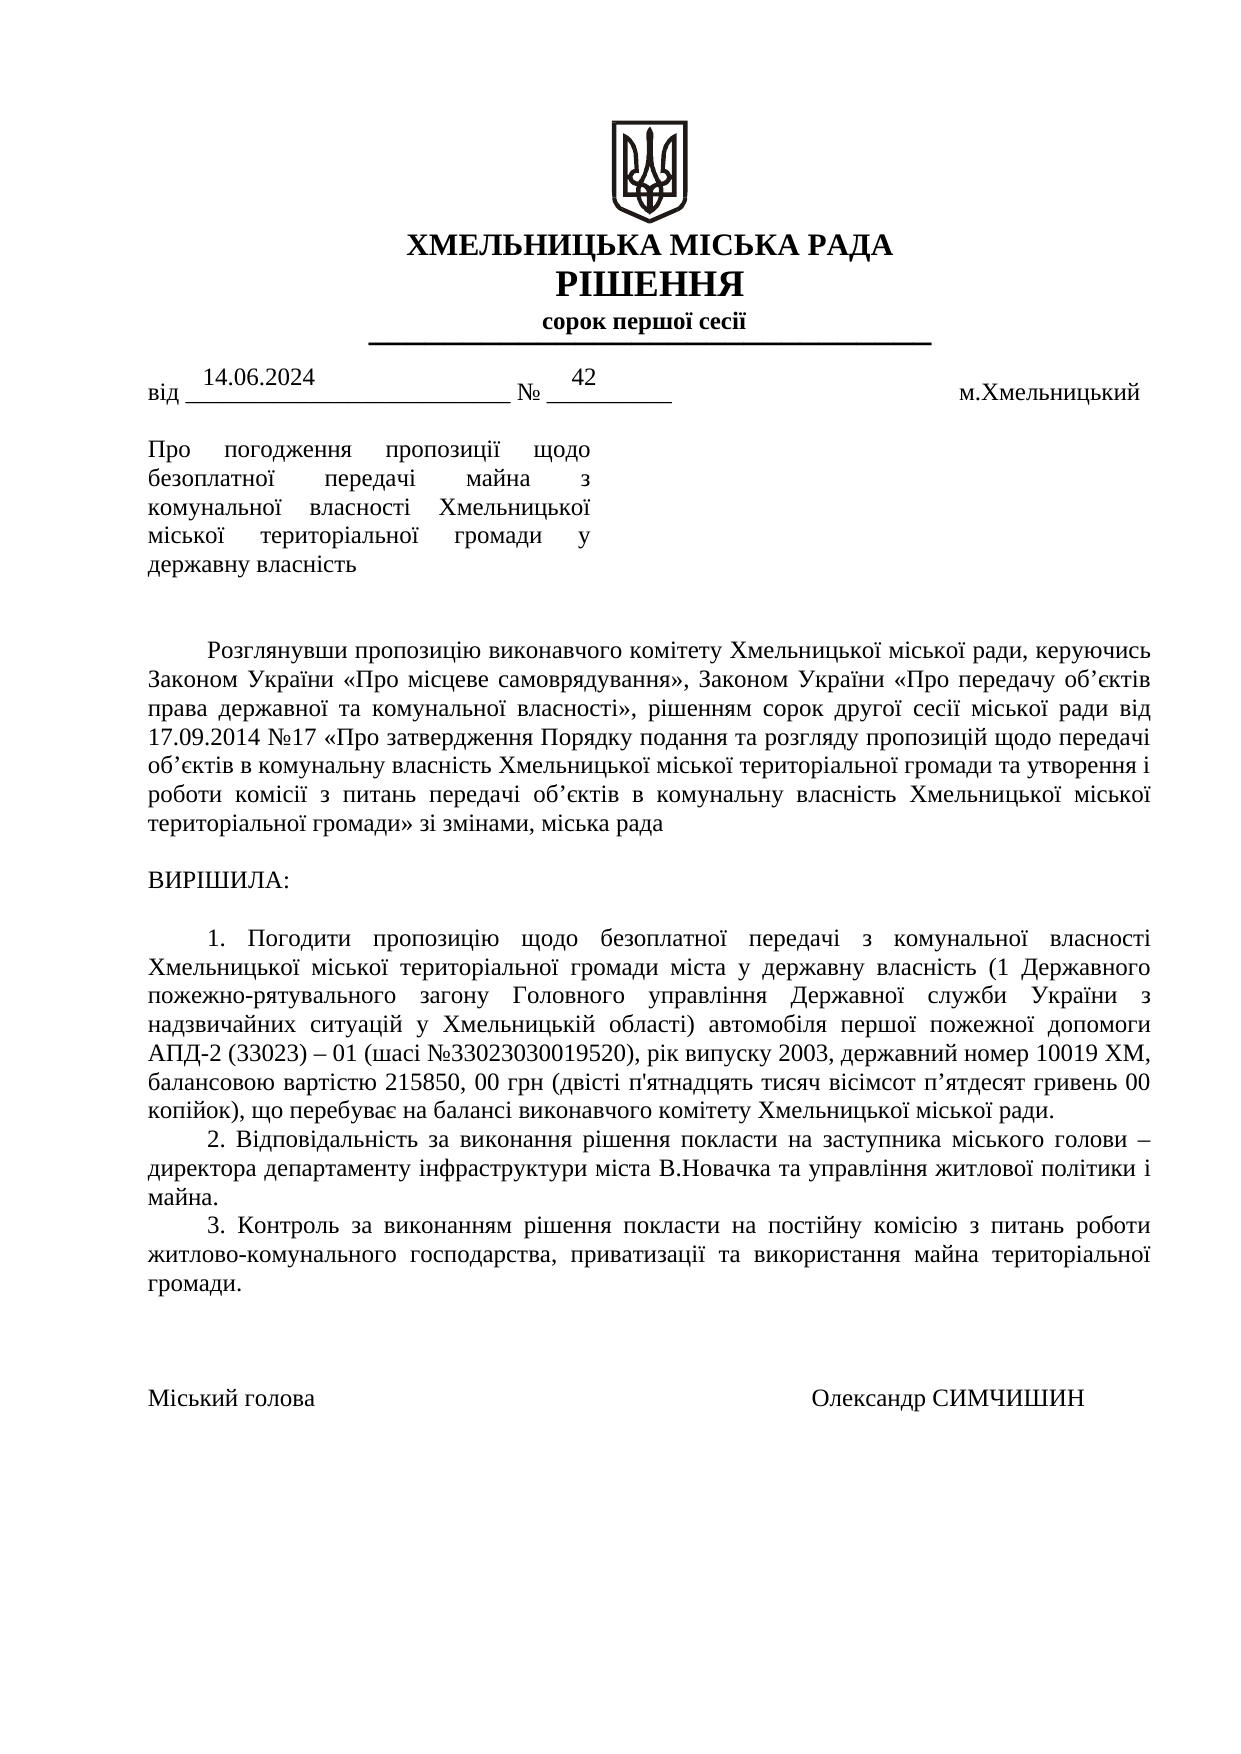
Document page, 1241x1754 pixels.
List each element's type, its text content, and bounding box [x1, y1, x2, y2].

text ХМЕЛЬНИЦЬКА МІСЬКА РАДА [148, 226, 1152, 262]
text Розглянувши пропозицію виконавчого комітету Хмельницької міської ради, керуючись Законом України «Про місцеве самоврядування», Законом України «Про передачу об’єктів права державної та комунальної власності», рішенням сорок другої сесії міської ради від 17.09.2014 №17 «Про затвердження Порядку подання та розгляду пропозицій щодо передачі об’єктів в комунальну власність Хмельницької міської територіальної громади та утворення і роботи комісії з питань передачі об’єктів в комунальну власність Хмельницької міської територіальної громади» зі змінами, міська рада [148, 636, 1152, 837]
text 2. Відповідальність за виконання рішення покласти на заступника міського голови – директора департаменту інфраструктури міста В.Новачка та управління житлової політики і майна. [148, 1124, 1152, 1211]
text РІШЕННЯ [148, 262, 1152, 305]
text ______________________________ [148, 305, 1152, 348]
text 1. Погодити пропозицію щодо безоплатної передачі з комунальної власності Хмельницької міської територіальної громади міста у державну власність (1 Державного пожежно-рятувального загону Головного управління Державної служби України з надзвичайних ситуацій у Хмельницькій області) автомобіля першої пожежної допомоги АПД-2 (33023) – 01 (шасі №33023030019520), рік випуску 2003, державний номер 10019 ХМ, балансовою вартістю 215850, 00 грн (двісті п'ятнадцять тисяч вісімсот п’ятдесят гривень 00 копійок), що перебуває на балансі виконавчого комітету Хмельницької міської ради. [148, 923, 1152, 1124]
text Міський голова Олександр СИМЧИШИН [148, 1383, 1152, 1412]
text Про погодження пропозиції щодо безоплатної передачі майна з комунальної власності Хмельницької міської територіальної громади у державну власність [148, 434, 591, 578]
text 3. Контроль за виконанням рішення покласти на постійну комісію з питань роботи житлово-комунального господарства, приватизації та використання майна територіальної громади. [148, 1211, 1152, 1297]
text від __________________________ № __________ м.Хмельницький [148, 377, 1152, 406]
text ВИРІШИЛА: [148, 866, 1152, 894]
